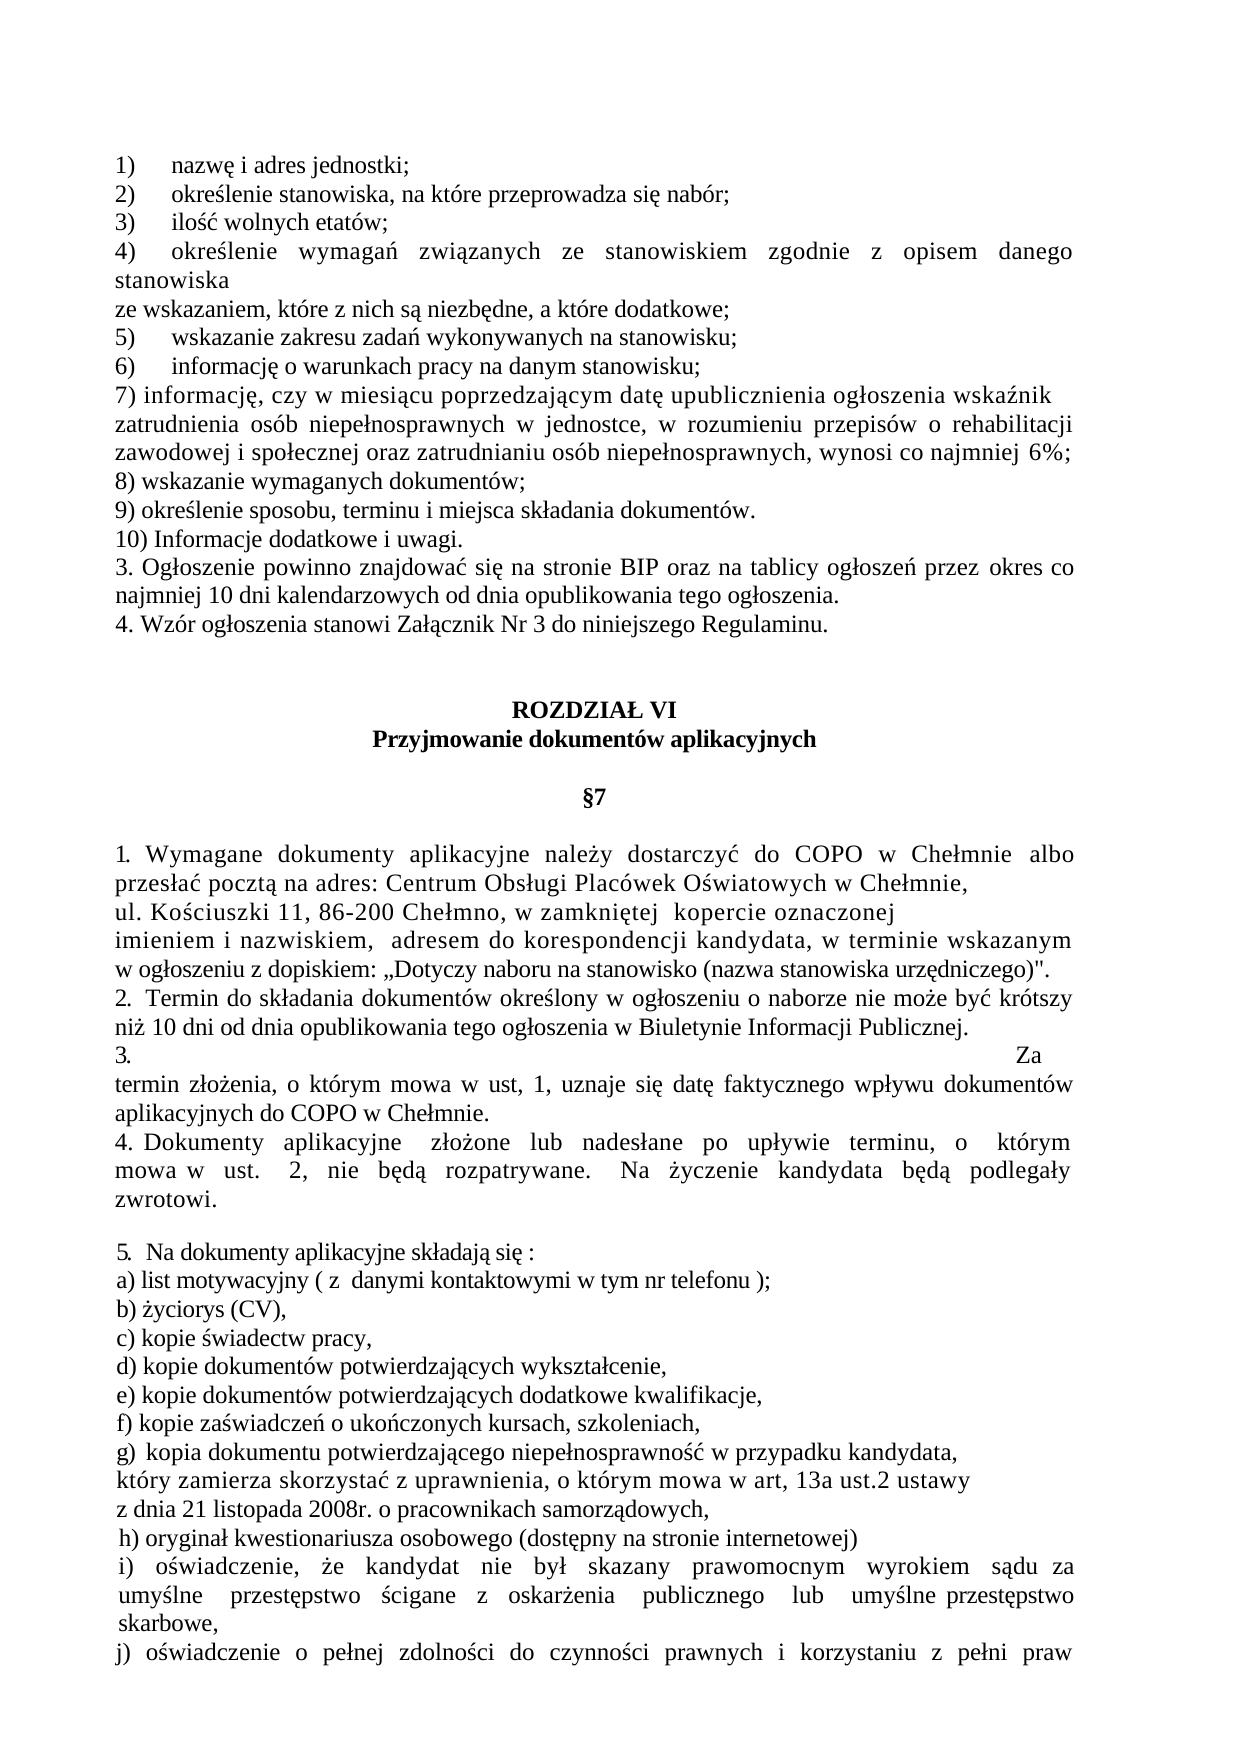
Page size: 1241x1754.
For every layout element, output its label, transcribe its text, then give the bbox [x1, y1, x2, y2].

list Wymagane dokumenty aplikacyjne należy dostarczyć do COPO w Chełmnie albo przesłać pocztą na adres: Centrum Obsługi Placówek Oświatowych w Chełmnie, ul. Kościuszki 11, 86-200 Chełmno, w zamkniętej kopercie oznaczonej imieniem i nazwiskiem, adresem do korespondencji kandydata, w terminie wskazanym w ogłoszeniu z dopiskiem: „Dotyczy naboru na stanowisko (nazwa stanowiska urzędniczego)". [114, 839, 1074, 983]
list określenie stanowiska, na które przeprowadza się nabór; [114, 179, 1074, 207]
list nazwę i adres jednostki; [114, 150, 1074, 179]
list wskazanie zakresu zadań wykonywanych na stanowisku; [114, 322, 1074, 351]
text §7 [114, 782, 1074, 811]
text b) życiorys (CV), [116, 1294, 1074, 1323]
text g) kopia dokumentu potwierdzającego niepełnosprawność w przypadku kandydata, który zamierza skorzystać z uprawnienia, o którym mowa w art, 13a ust.2 ustawy z dnia 21 listopada 2008r. o pracownikach samorządowych, [116, 1437, 1074, 1523]
list informację o warunkach pracy na danym stanowisku; [114, 351, 1074, 380]
text i) oświadczenie, że kandydat nie był skazany prawomocnym wyrokiem sądu za umyślne przestępstwo ścigane z oskarżenia publicznego lub umyślne przestępstwo skarbowe, [118, 1552, 1074, 1637]
text 4. Wzór ogłoszenia stanowi Załącznik Nr 3 do niniejszego Regulaminu. [115, 609, 1074, 638]
text Przyjmowanie dokumentów aplikacyjnych [114, 724, 1074, 753]
text c) kopie świadectw pracy, [116, 1323, 1074, 1352]
text 4. Dokumenty aplikacyjne złożone lub nadesłane po upływie terminu, o którym mowa w ust. 2, nie będą rozpatrywane. Na życzenie kandydata będą podlegały zwrotowi. [114, 1127, 1074, 1237]
text ROZDZIAŁ VI [114, 696, 1074, 724]
text 9) określenie sposobu, terminu i miejsca składania dokumentów. [114, 495, 1074, 524]
list ilość wolnych etatów; [114, 207, 1074, 236]
text 5. Na dokumenty aplikacyjne składają się : a) list motywacyjny ( z danymi kontaktowymi w tym nr telefonu ); [116, 1237, 1074, 1294]
text 8) wskazanie wymaganych dokumentów; [114, 466, 1074, 495]
text e) kopie dokumentów potwierdzających dodatkowe kwalifikacje, [116, 1380, 1074, 1409]
text d) kopie dokumentów potwierdzających wykształcenie, [116, 1352, 1074, 1380]
text 3. Ogłoszenie powinno znajdować się na stronie BIP oraz na tablicy ogłoszeń przez okres co najmniej 10 dni kalendarzowych od dnia opublikowania tego ogłoszenia. [115, 552, 1074, 609]
text 7) informację, czy w miesiącu poprzedzającym datę upublicznienia ogłoszenia wskaźnik zatrudnienia osób niepełnosprawnych w jednostce, w rozumieniu przepisów o rehabilitacji zawodowej i społecznej oraz zatrudnianiu osób niepełnosprawnych, wynosi co najmniej 6%; [114, 380, 1074, 466]
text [116, 1637, 1074, 1666]
list Za termin złożenia, o którym mowa w ust, 1, uznaje się datę faktycznego wpływu dokumentów aplikacyjnych do COPO w Chełmnie. [114, 1041, 1074, 1127]
text h) oryginał kwestionariusza osobowego (dostępny na stronie internetowej) [118, 1523, 1074, 1552]
list określenie wymagań związanych ze stanowiskiem zgodnie z opisem danego stanowiska ze wskazaniem, które z nich są niezbędne, a które dodatkowe; [114, 236, 1074, 322]
list Termin do składania dokumentów określony w ogłoszeniu o naborze nie może być krótszy niż 10 dni od dnia opublikowania tego ogłoszenia w Biuletynie Informacji Publicznej. [114, 983, 1074, 1041]
text 10) Informacje dodatkowe i uwagi. [114, 524, 1074, 552]
text f) kopie zaświadczeń o ukończonych kursach, szkoleniach, [116, 1409, 1074, 1437]
